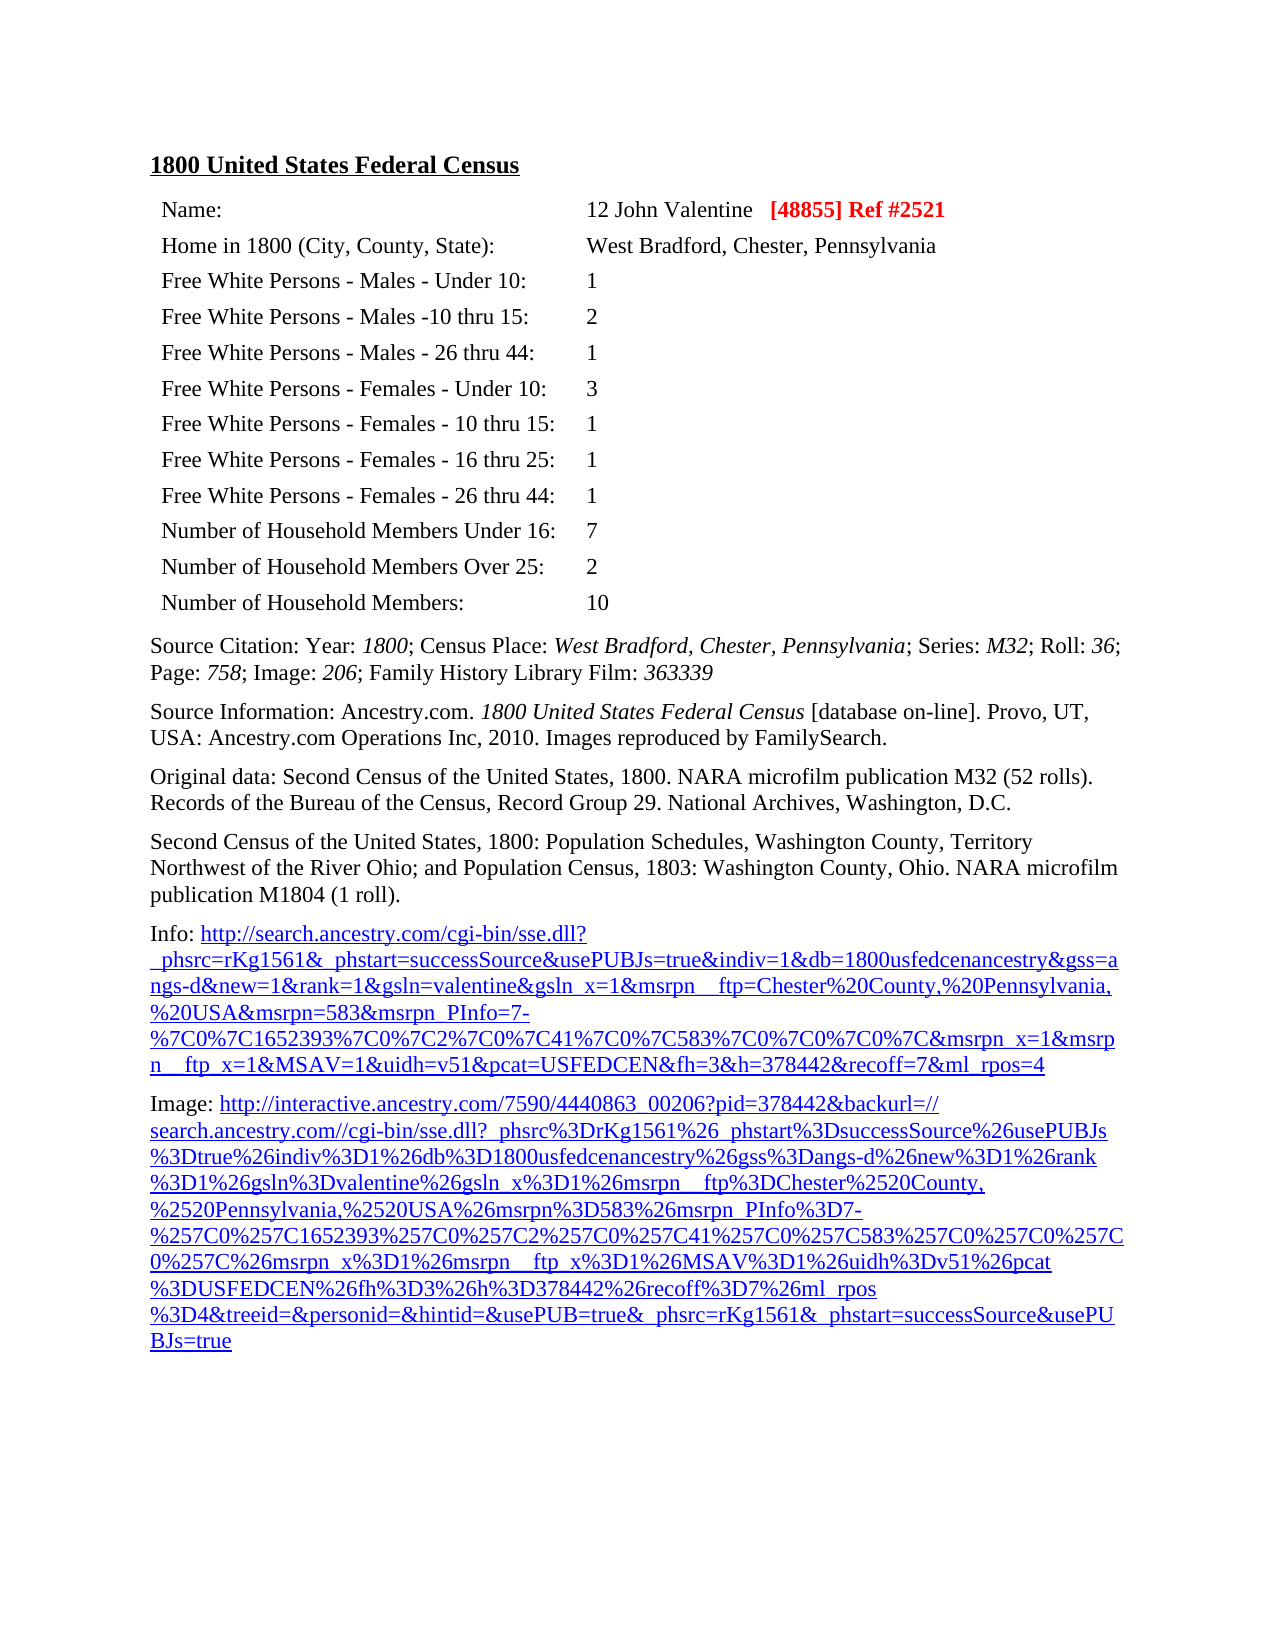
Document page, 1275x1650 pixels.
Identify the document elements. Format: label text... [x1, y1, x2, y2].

table_header 12 John Valentine [48855] Ref #2521 [574, 191, 1136, 227]
table_cell Free White Persons - Females - Under 10: [149, 370, 573, 406]
table_cell 10 [574, 584, 1136, 620]
table_cell Free White Persons - Males -10 thru 15: [149, 299, 573, 334]
text Second Census of the United States, 1800: Population Schedules, Washington County, Territory Northwest of the River Ohio; and Population Census, 1803: Washington County, Ohio. NARA microfilm publication M1804 (1 roll). [150, 828, 1125, 907]
table_cell 1 [574, 263, 1136, 298]
table_cell Number of Household Members: [149, 584, 573, 620]
table_cell Free White Persons - Females - 16 thru 25: [149, 441, 573, 477]
table_cell West Bradford, Chester, Pennsylvania [574, 227, 1136, 263]
text 1800 United States Federal Census [150, 150, 1125, 179]
text Source Information: Ancestry.com. 1800 United States Federal Census [database on-line]. Provo, UT, USA: Ancestry.com Operations Inc, 2010. Images reproduced by FamilySearch. [150, 698, 1125, 750]
table_cell Number of Household Members Under 16: [149, 513, 573, 548]
text Info: http://search.ancestry.com/cgi-bin/sse.dll?_phsrc=rKg1561&_phstart=successSource&usePUBJs=true&indiv=1&db=1800usfedcenancestry&gss=angs-d&new=1&rank=1&gsln=valentine&gsln_x=1&msrpn__ftp=Chester%20County,%20Pennsylvania,%20USA&msrpn=583&msrpn_PInfo=7-%7C0%7C1652393%7C0%7C2%7C0%7C41%7C0%7C583%7C0%7C0%7C0%7C&msrpn_x=1&msrpn__ftp_x=1&MSAV=1&uidh=v51&pcat=USFEDCEN&fh=3&h=378442&recoff=7&ml_rpos=4 [150, 920, 1125, 1078]
table_cell 1 [574, 441, 1136, 477]
table_cell 1 [574, 334, 1136, 370]
table_cell Number of Household Members Over 25: [149, 549, 573, 584]
text Source Citation: Year: 1800; Census Place: West Bradford, Chester, Pennsylvania; Series: M32; Roll: 36; Page: 758; Image: 206; Family History Library Film: 363339 [150, 632, 1125, 685]
table_cell 3 [574, 370, 1136, 406]
table_cell 2 [574, 299, 1136, 334]
table_cell 2 [574, 549, 1136, 584]
table_cell Free White Persons - Females - 10 thru 15: [149, 406, 573, 441]
table_cell Free White Persons - Females - 26 thru 44: [149, 477, 573, 513]
text Original data: Second Census of the United States, 1800. NARA microfilm publication M32 (52 rolls). Records of the Bureau of the Census, Record Group 29. National Archives, Washington, D.C. [150, 763, 1125, 816]
table_cell 7 [574, 513, 1136, 548]
table_header Name: [149, 191, 573, 227]
table_cell Home in 1800 (City, County, State): [149, 227, 573, 263]
table_cell Free White Persons - Males - 26 thru 44: [149, 334, 573, 370]
table_cell Free White Persons - Males - Under 10: [149, 263, 573, 298]
table_cell 1 [574, 406, 1136, 441]
text Image: http://interactive.ancestry.com/7590/4440863_00206?pid=378442&backurl=//search.ancestry.com//cgi-bin/sse.dll?_phsrc%3DrKg1561%26_phstart%3DsuccessSource%26usePUBJs%3Dtrue%26indiv%3D1%26db%3D1800usfedcenancestry%26gss%3Dangs-d%26new%3D1%26rank%3D1%26gsln%3Dvalentine%26gsln_x%3D1%26msrpn__ftp%3DChester%2520County,%2520Pennsylvania,%2520USA%26msrpn%3D583%26msrpn_PInfo%3D7-%257C0%257C1652393%257C0%257C2%257C0%257C41%257C0%257C583%257C0%257C0%257C0%257C%26msrpn_x%3D1%26msrpn__ftp_x%3D1%26MSAV%3D1%26uidh%3Dv51%26pcat%3DUSFEDCEN%26fh%3D3%26h%3D378442%26recoff%3D7%26ml_rpos%3D4&treeid=&personid=&hintid=&usePUB=true&_phsrc=rKg1561&_phstart=successSource&usePUBJs=true [150, 1090, 1125, 1354]
table_cell 1 [574, 477, 1136, 513]
